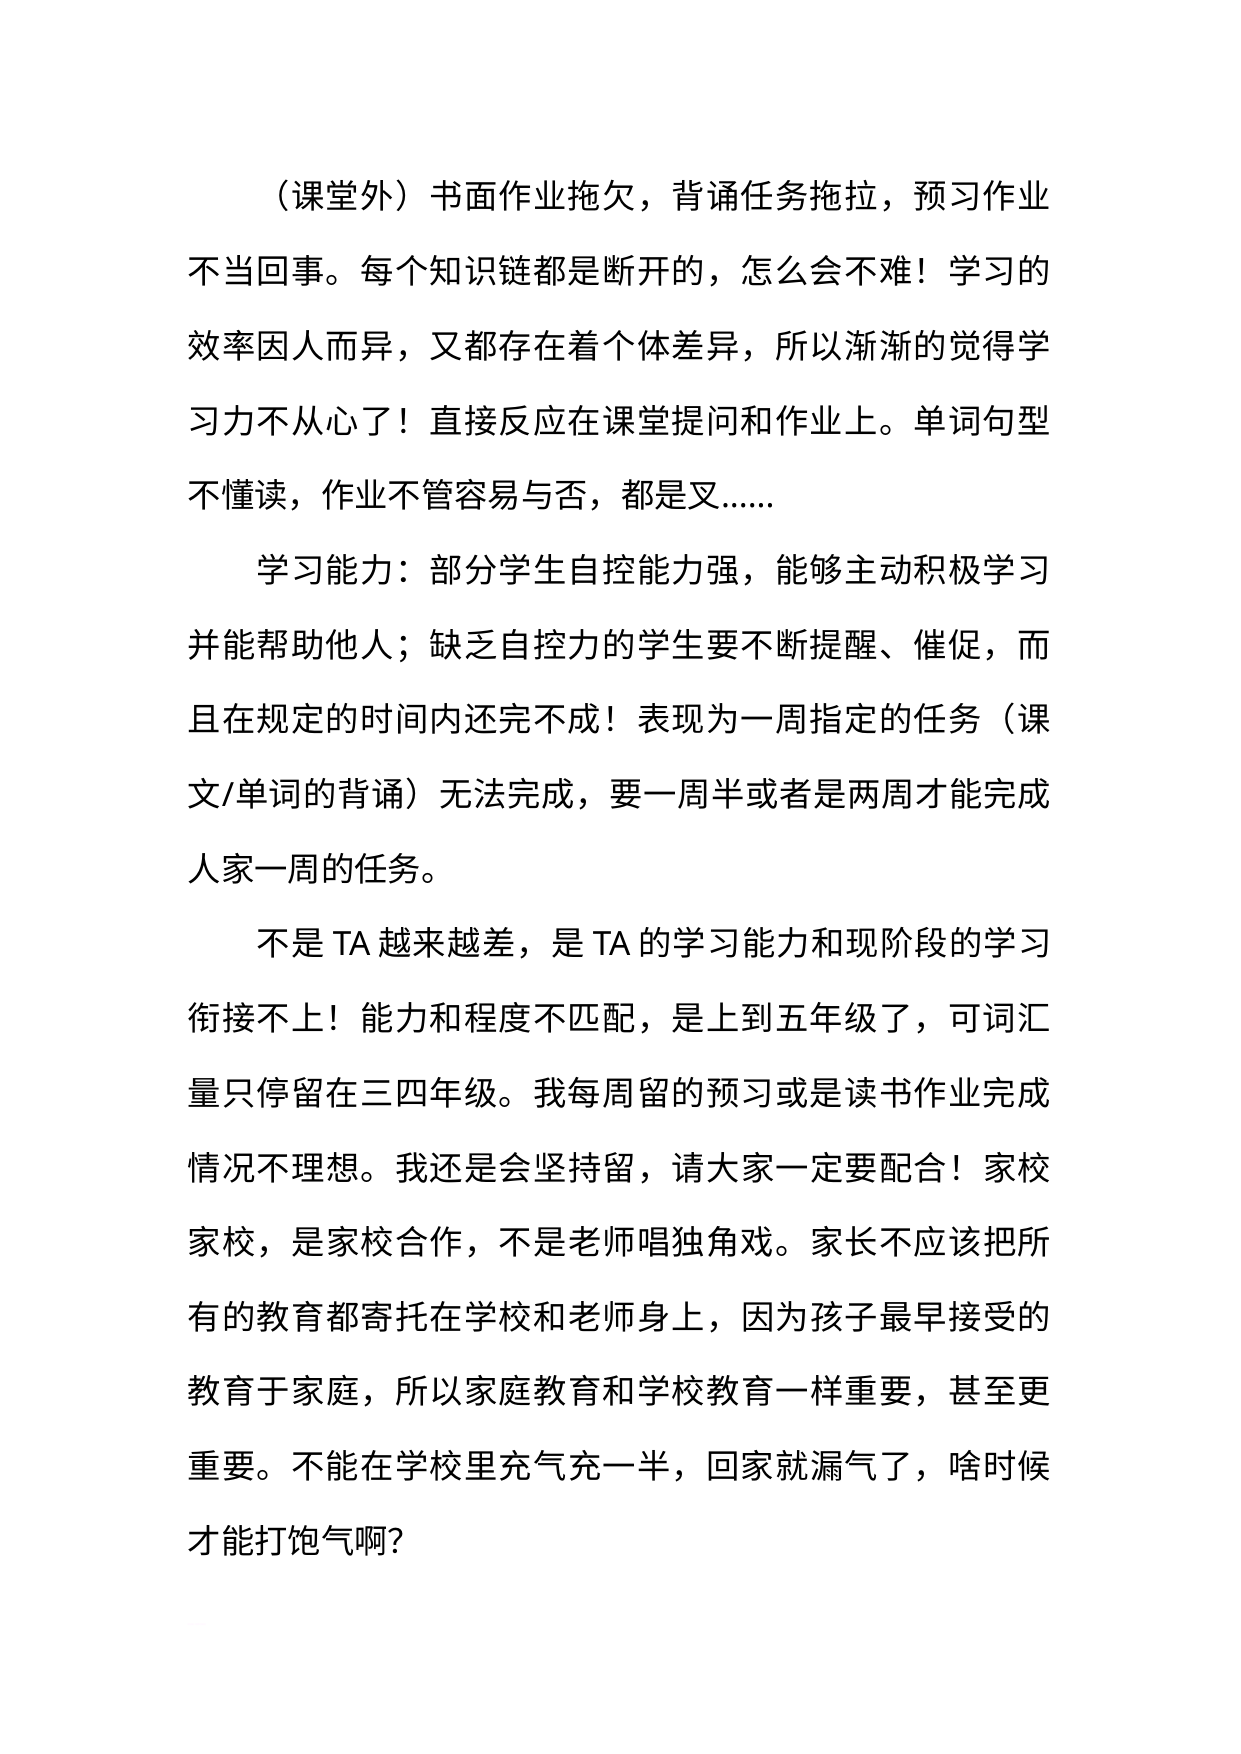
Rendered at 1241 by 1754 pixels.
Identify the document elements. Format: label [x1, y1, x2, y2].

text [187, 162, 1053, 1571]
